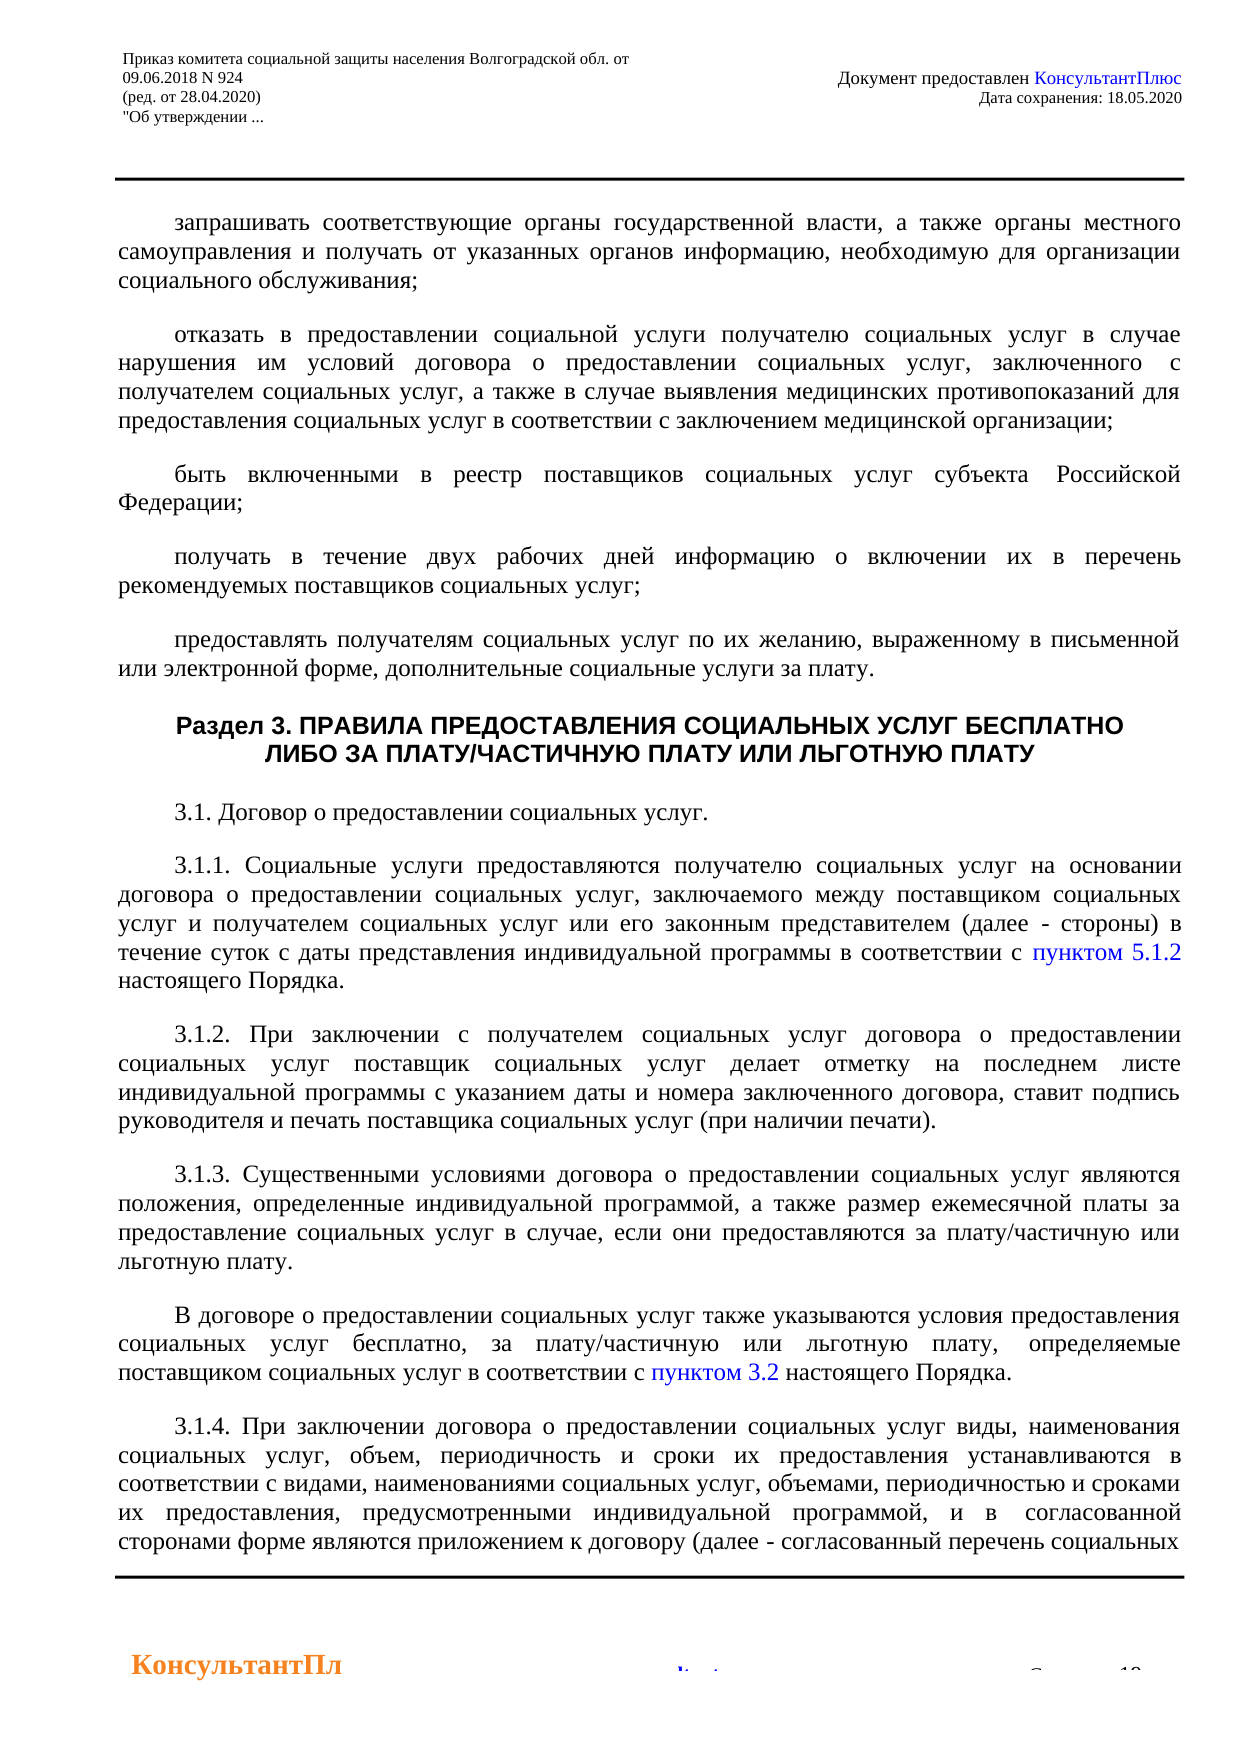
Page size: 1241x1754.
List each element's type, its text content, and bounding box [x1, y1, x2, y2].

text В договоре о предоставлении социальных услуг также указываются условия предоставления социальных услуг бесплатно, за плату/частичную или льготную плату, определяемые поставщиком социальных услуг в соответствии с пунктом 3.2 настоящего Порядка. [118, 1300, 1181, 1386]
text предоставлять получателям социальных услуг по их желанию, выраженному в письменной или электронной форме, дополнительные социальные услуги за плату. [118, 624, 1181, 681]
text получать в течение двух рабочих дней информацию о включении их в перечень рекомендуемых поставщиков социальных услуг; [118, 541, 1181, 599]
list При заключении с получателем социальных услуг договора о предоставлении социальных услуг поставщик социальных услуг делает отметку на последнем листе индивидуальной программы с указанием даты и номера заключенного договора, ставит подпись руководителя и печать поставщика социальных услуг (при наличии печати). [118, 1019, 1181, 1134]
list При заключении договора о предоставлении социальных услуг виды, наименования социальных услуг, объем, периодичность и сроки их предоставления устанавливаются в соответствии с видами, наименованиями социальных услуг, объемами, периодичностью и сроками их предоставления, предусмотренными индивидуальной программой, и в согласованной сторонами форме являются приложением к договору (далее - согласованный перечень социальных [118, 1411, 1181, 1555]
text быть включенными в реестр поставщиков социальных услуг субъекта Российской Федерации; [118, 459, 1181, 516]
text отказать в предоставлении социальной услуги получателю социальных услуг в случае нарушения им условий договора о предоставлении социальных услуг, заключенного с получателем социальных услуг, а также в случае выявления медицинских противопоказаний для предоставления социальных услуг в соответствии с заключением медицинской организации; [118, 319, 1181, 434]
list Договор о предоставлении социальных услуг. [174, 797, 1196, 825]
list Социальные услуги предоставляются получателю социальных услуг на основании договора о предоставлении социальных услуг, заключаемого между поставщиком социальных услуг и получателем социальных услуг или его законным представителем (далее - стороны) в течение суток с даты представления индивидуальной программы в соответствии с пунктом 5.1.2 настоящего Порядка. [118, 850, 1182, 994]
subtitle Раздел 3. ПРАВИЛА ПРЕДОСТАВЛЕНИЯ СОЦИАЛЬНЫХ УСЛУГ БЕСПЛАТНО ЛИБО ЗА ПЛАТУ/ЧАСТИЧНУЮ ПЛАТУ ИЛИ ЛЬГОТНУЮ ПЛАТУ [176, 711, 1164, 768]
list Существенными условиями договора о предоставлении социальных услуг являются положения, определенные индивидуальной программой, а также размер ежемесячной платы за предоставление социальных услуг в случае, если они предоставляются за плату/частичную или льготную плату. [118, 1159, 1182, 1274]
text запрашивать соответствующие органы государственной власти, а также органы местного самоуправления и получать от указанных органов информацию, необходимую для организации социального обслуживания; [118, 207, 1181, 293]
